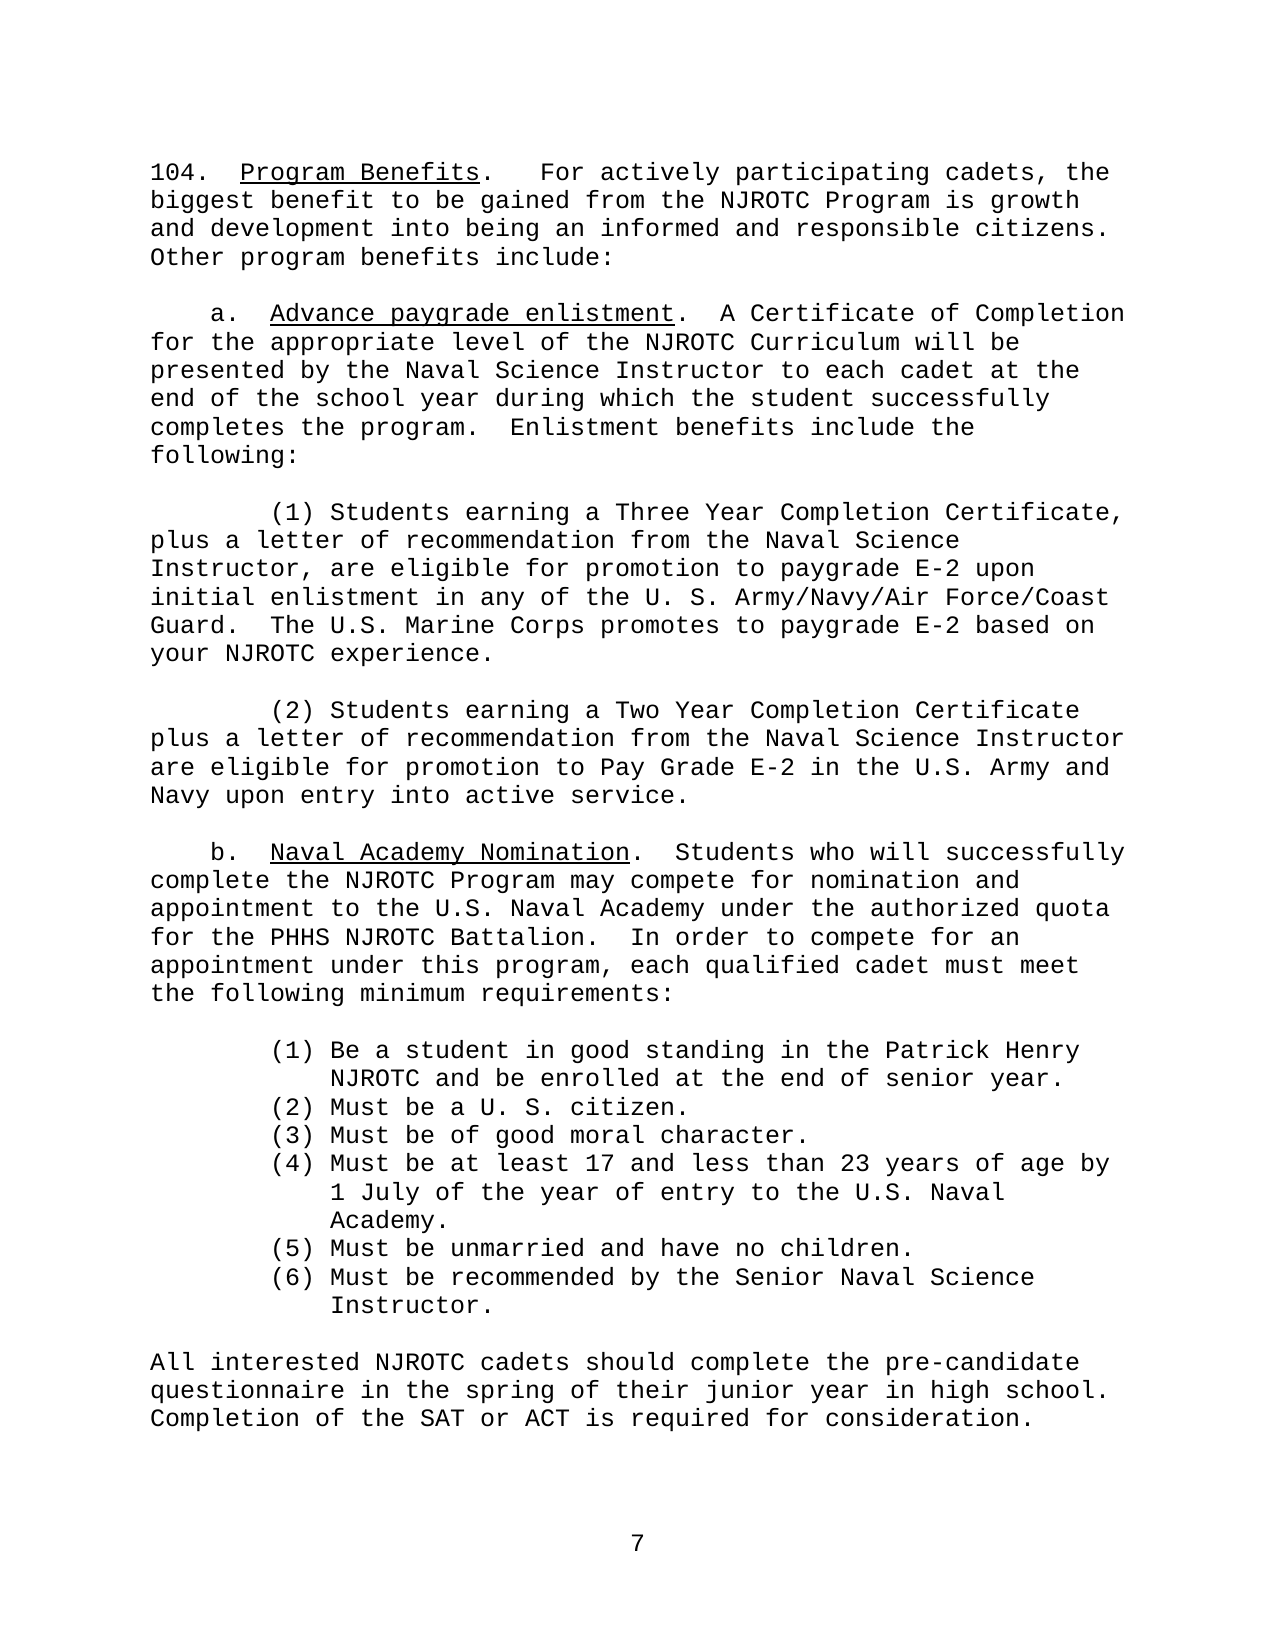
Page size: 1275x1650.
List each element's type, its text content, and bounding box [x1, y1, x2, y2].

text (1) Be a student in good standing in the Patrick Henry NJROTC and be enrolled at the end of senior year. [150, 1037, 1125, 1094]
text (6) Must be recommended by the Senior Naval Science [150, 1264, 1125, 1292]
text Academy. [150, 1207, 1125, 1236]
text (5) Must be unmarried and have no children. [150, 1236, 1125, 1264]
text (2) Students earning a Two Year Completion Certificate plus a letter of recommendation from the Naval Science Instructor are eligible for promotion to Pay Grade E-2 in the U.S. Army and Navy upon entry into active service. [150, 697, 1125, 811]
text (4) Must be at least 17 and less than 23 years of age by [150, 1151, 1125, 1179]
text (2) Must be a U. S. citizen. [150, 1094, 1125, 1122]
text (1) Students earning a Three Year Completion Certificate, plus a letter of recommendation from the Naval Science Instructor, are eligible for promotion to paygrade E-2 upon initial enlistment in any of the U. S. Army/Navy/Air Force/Coast Guard. The U.S. Marine Corps promotes to paygrade E-2 based on your NJROTC experience. [150, 499, 1125, 669]
text b. Naval Academy Nomination. Students who will successfully complete the NJROTC Program may compete for nomination and appointment to the U.S. Naval Academy under the authorized quota for the PHHS NJROTC Battalion. In order to compete for an appointment under this program, each qualified cadet must meet the following minimum requirements: [150, 839, 1125, 1009]
text Instructor. [225, 1292, 1125, 1321]
text 104. Program Benefits. For actively participating cadets, the biggest benefit to be gained from the NJROTC Program is growth and development into being an informed and responsible citizens. Other program benefits include: [150, 159, 1125, 272]
text All interested NJROTC cadets should complete the pre-candidate questionnaire in the spring of their junior year in high school. Completion of the SAT or ACT is required for consideration. [150, 1349, 1125, 1434]
text 1 July of the year of entry to the U.S. Naval [150, 1179, 1125, 1207]
text a. Advance paygrade enlistment. A Certificate of Completion for the appropriate level of the NJROTC Curriculum will be presented by the Naval Science Instructor to each cadet at the end of the school year during which the student successfully completes the program. Enlistment benefits include the following: [150, 301, 1125, 471]
text (3) Must be of good moral character. [150, 1122, 1125, 1151]
